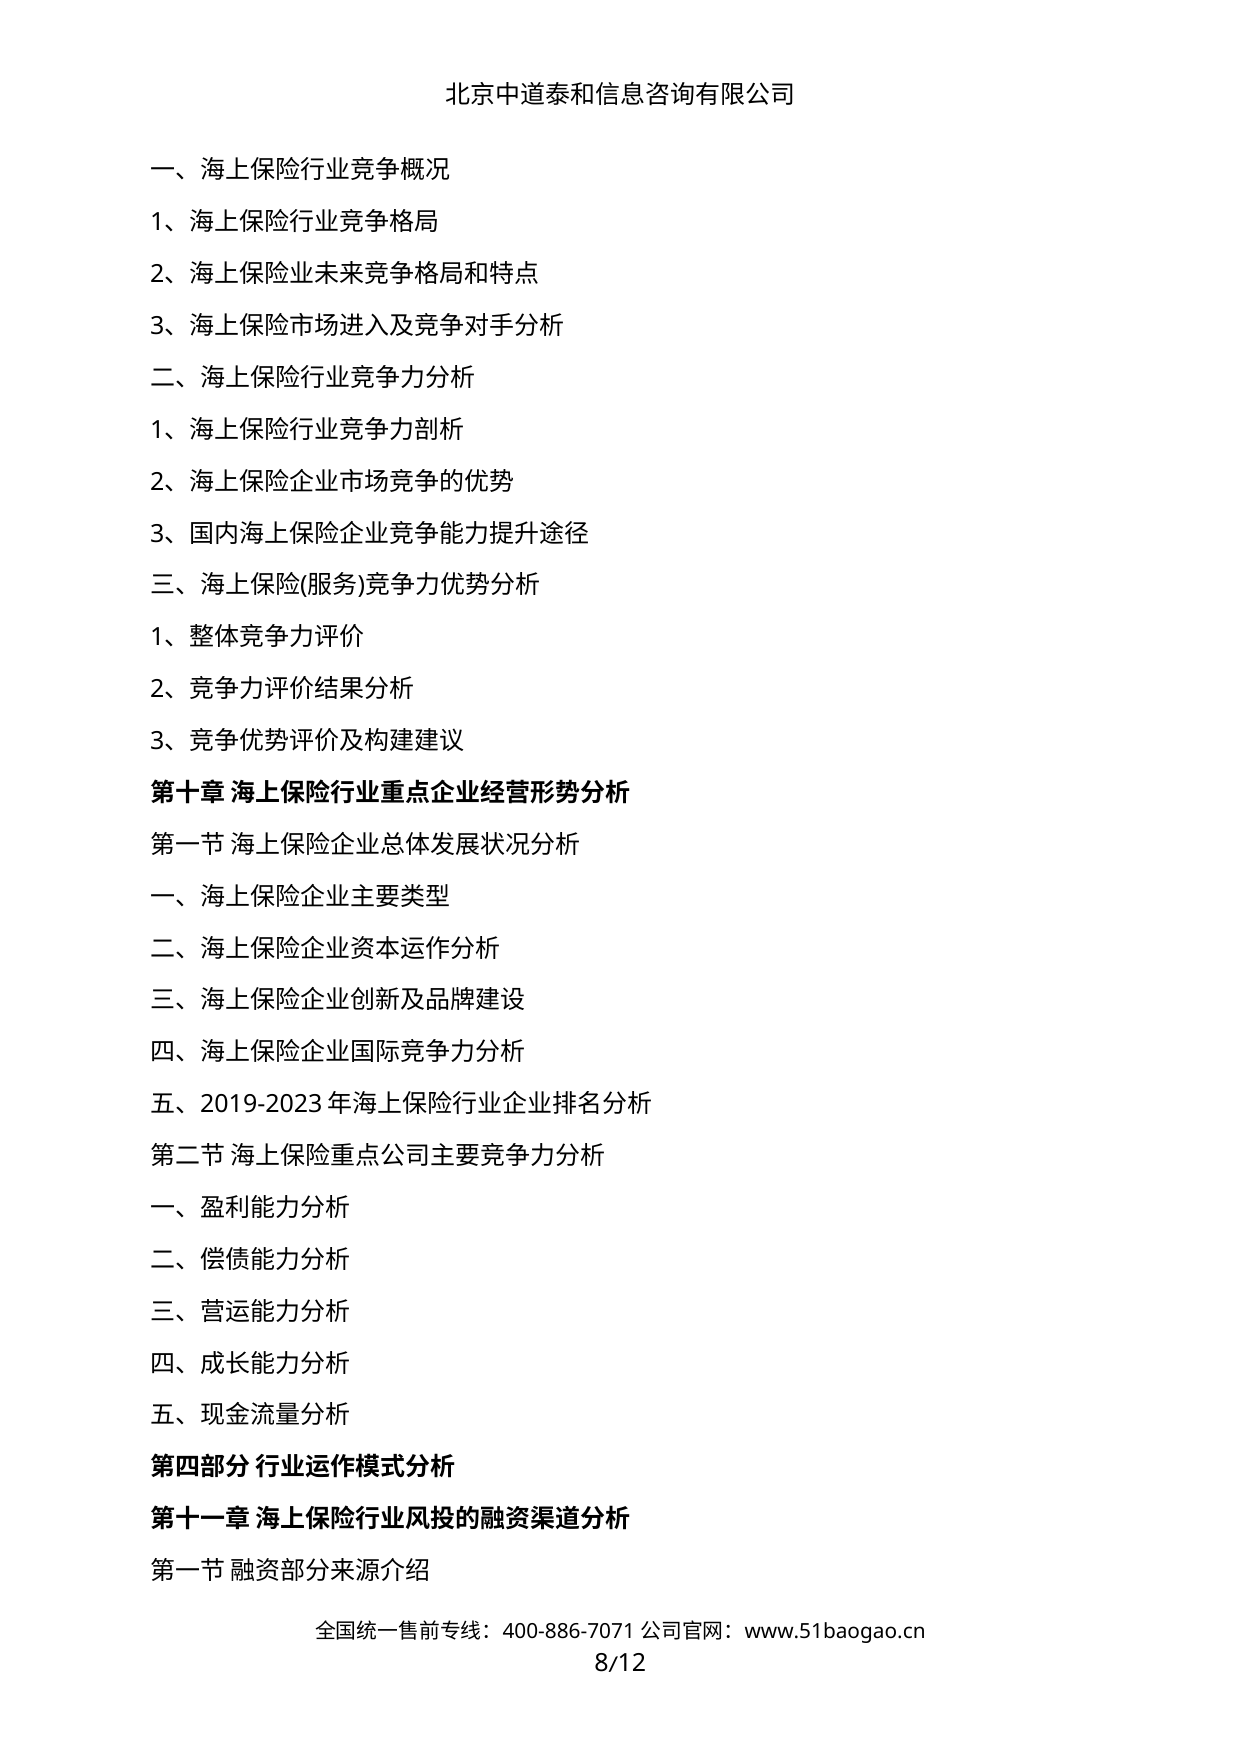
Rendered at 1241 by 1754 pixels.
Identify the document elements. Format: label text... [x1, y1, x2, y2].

text 三、海上保险企业创新及品牌建设 [150, 980, 1090, 1016]
text 3、国内海上保险企业竞争能力提升途径 [150, 513, 1090, 549]
text 第二节 海上保险重点公司主要竞争力分析 [150, 1136, 1090, 1172]
text 四、成长能力分析 [150, 1343, 1090, 1379]
text 2、海上保险企业市场竞争的优势 [150, 461, 1090, 497]
text 三、营运能力分析 [150, 1291, 1090, 1327]
text 五、现金流量分析 [150, 1395, 1090, 1431]
text 一、海上保险企业主要类型 [150, 876, 1090, 912]
text 3、竞争优势评价及构建建议 [150, 721, 1090, 757]
text 二、海上保险企业资本运作分析 [150, 928, 1090, 964]
text 一、盈利能力分析 [150, 1187, 1090, 1224]
text 第一节 海上保险企业总体发展状况分析 [150, 824, 1090, 861]
text 四、海上保险企业国际竞争力分析 [150, 1032, 1090, 1068]
text 1、海上保险行业竞争力剖析 [150, 409, 1090, 446]
text 3、海上保险市场进入及竞争对手分析 [150, 306, 1090, 342]
text 第十一章 海上保险行业风投的融资渠道分析 [150, 1499, 1090, 1535]
text 五、2019-2023年海上保险行业企业排名分析 [150, 1084, 1090, 1120]
text 第四部分 行业运作模式分析 [150, 1447, 1090, 1483]
text 第一节 融资部分来源介绍 [150, 1551, 1090, 1587]
text 2、竞争力评价结果分析 [150, 669, 1090, 705]
text 二、海上保险行业竞争力分析 [150, 357, 1090, 394]
text 一、海上保险行业竞争概况 [150, 150, 1090, 186]
text 2、海上保险业未来竞争格局和特点 [150, 254, 1090, 290]
text 三、海上保险(服务)竞争力优势分析 [150, 565, 1090, 601]
text 1、整体竞争力评价 [150, 617, 1090, 653]
text 1、海上保险行业竞争格局 [150, 202, 1090, 238]
text 第十章 海上保险行业重点企业经营形势分析 [150, 772, 1090, 809]
text 二、偿债能力分析 [150, 1239, 1090, 1276]
